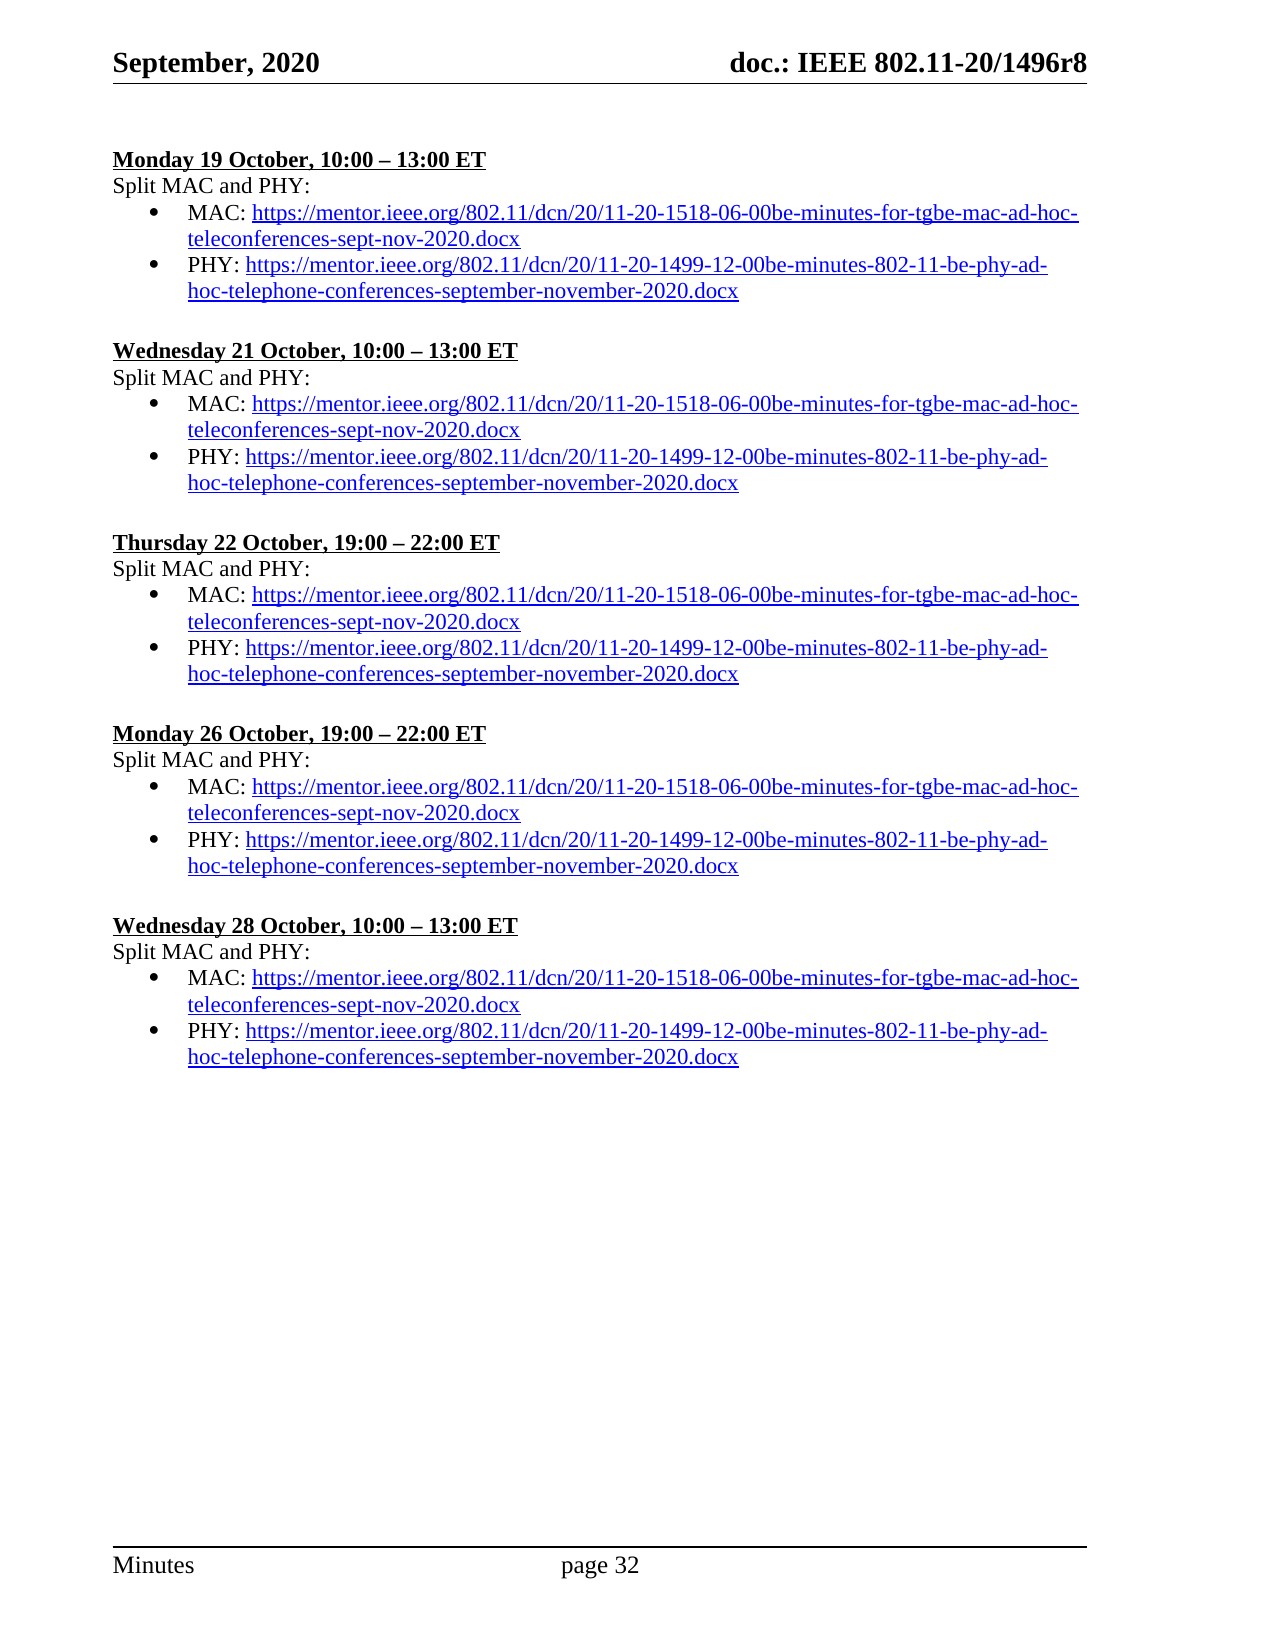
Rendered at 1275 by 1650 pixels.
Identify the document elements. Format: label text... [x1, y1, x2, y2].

list PHY: https://mentor.ieee.org/802.11/dcn/20/11-20-1499-12-00be-minutes-802-11-be-phy-ad-hoc-telephone-conferences-september-november-2020.docx [150, 634, 1087, 687]
list MAC: https://mentor.ieee.org/802.11/dcn/20/11-20-1518-06-00be-minutes-for-tgbe-mac-ad-hoc-teleconferences-sept-nov-2020.docx [150, 773, 1087, 826]
text Split MAC and PHY: [112, 555, 1087, 581]
list MAC: https://mentor.ieee.org/802.11/dcn/20/11-20-1518-06-00be-minutes-for-tgbe-mac-ad-hoc-teleconferences-sept-nov-2020.docx [150, 390, 1087, 443]
subtitle Wednesday 21 October, 10:00 – 13:00 ET [112, 337, 1087, 364]
subtitle Monday 19 October, 10:00 – 13:00 ET [112, 146, 1087, 172]
text Split MAC and PHY: [112, 747, 1087, 773]
list MAC: https://mentor.ieee.org/802.11/dcn/20/11-20-1518-06-00be-minutes-for-tgbe-mac-ad-hoc-teleconferences-sept-nov-2020.docx [150, 964, 1087, 1017]
list MAC: https://mentor.ieee.org/802.11/dcn/20/11-20-1518-06-00be-minutes-for-tgbe-mac-ad-hoc-teleconferences-sept-nov-2020.docx [150, 198, 1087, 251]
list PHY: https://mentor.ieee.org/802.11/dcn/20/11-20-1499-12-00be-minutes-802-11-be-phy-ad-hoc-telephone-conferences-september-november-2020.docx [150, 1017, 1087, 1070]
list PHY: https://mentor.ieee.org/802.11/dcn/20/11-20-1499-12-00be-minutes-802-11-be-phy-ad-hoc-telephone-conferences-september-november-2020.docx [150, 826, 1087, 878]
text Split MAC and PHY: [112, 172, 1087, 198]
subtitle Monday 26 October, 19:00 – 22:00 ET [112, 720, 1087, 747]
list MAC: https://mentor.ieee.org/802.11/dcn/20/11-20-1518-06-00be-minutes-for-tgbe-mac-ad-hoc-teleconferences-sept-nov-2020.docx [150, 581, 1087, 634]
subtitle Wednesday 28 October, 10:00 – 13:00 ET [112, 912, 1087, 938]
subtitle Thursday 22 October, 19:00 – 22:00 ET [112, 529, 1087, 555]
list PHY: https://mentor.ieee.org/802.11/dcn/20/11-20-1499-12-00be-minutes-802-11-be-phy-ad-hoc-telephone-conferences-september-november-2020.docx [150, 251, 1087, 304]
text Split MAC and PHY: [112, 938, 1087, 964]
list PHY: https://mentor.ieee.org/802.11/dcn/20/11-20-1499-12-00be-minutes-802-11-be-phy-ad-hoc-telephone-conferences-september-november-2020.docx [150, 443, 1087, 495]
text Split MAC and PHY: [112, 364, 1087, 390]
